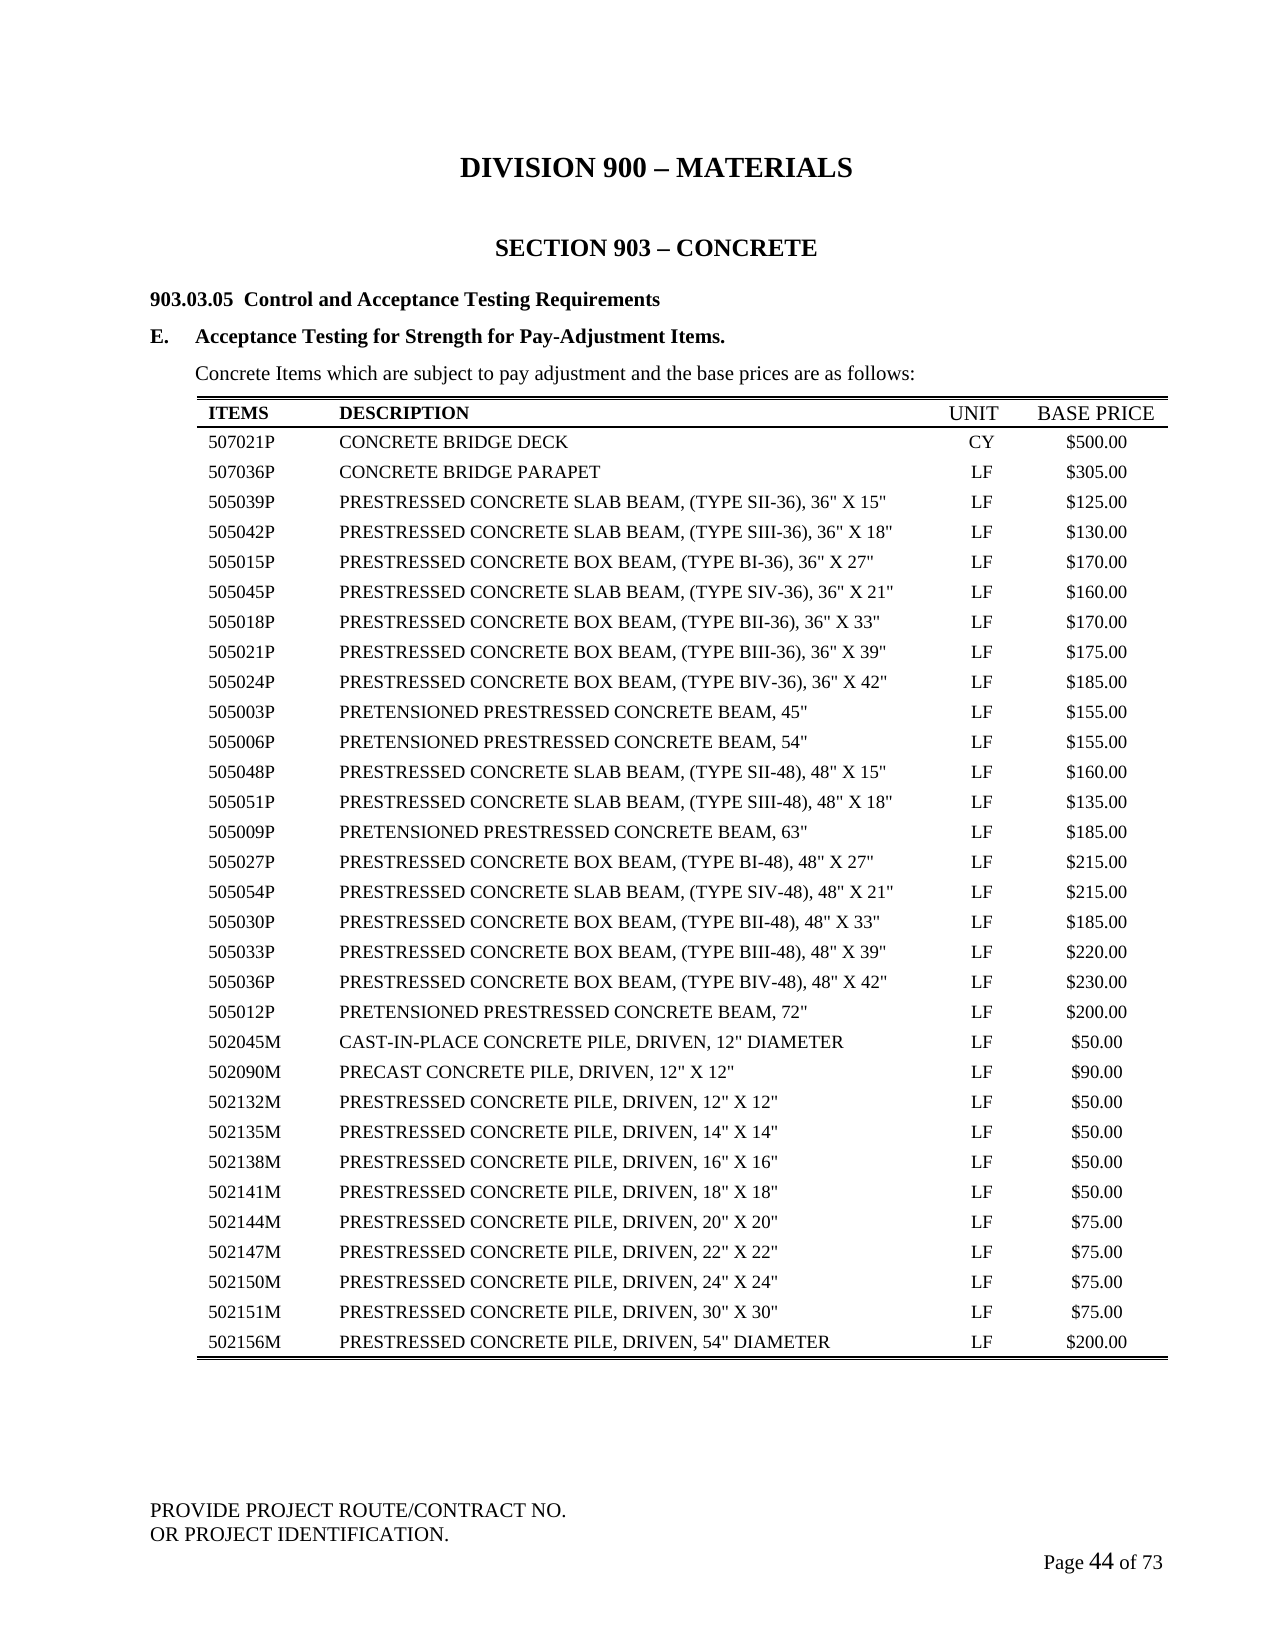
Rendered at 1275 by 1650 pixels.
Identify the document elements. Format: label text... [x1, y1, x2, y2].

text E. Acceptance Testing for Strength for Pay-Adjustment Items. [150, 324, 1162, 348]
text Section 903 – Concrete [150, 233, 1162, 262]
text Division 900 – Materials [150, 150, 1162, 183]
text Concrete Items which are subject to pay adjustment and the base prices are as follows: [195, 360, 1162, 384]
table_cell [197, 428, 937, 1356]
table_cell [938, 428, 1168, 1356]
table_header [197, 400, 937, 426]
text 903.03.05 Control and Acceptance Testing Requirements [150, 287, 1162, 311]
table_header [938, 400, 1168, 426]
